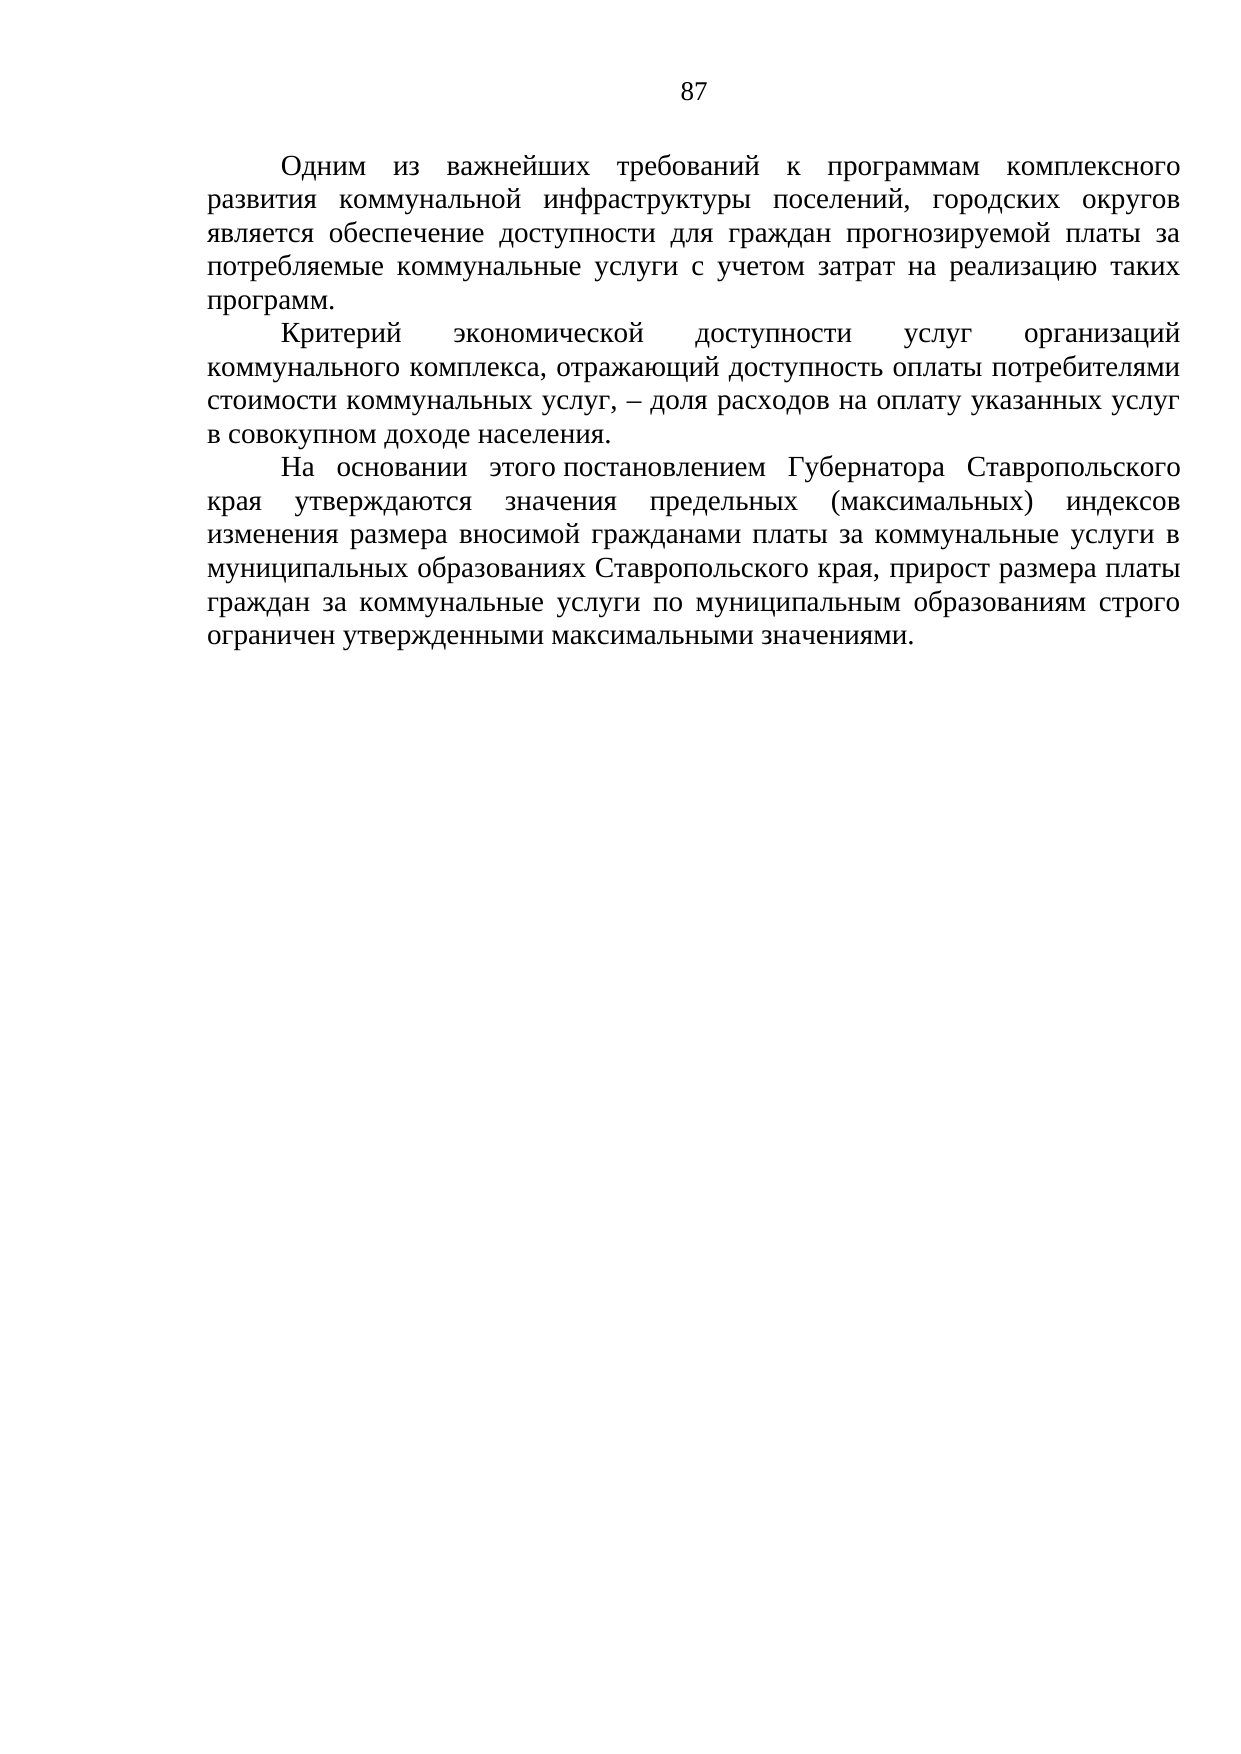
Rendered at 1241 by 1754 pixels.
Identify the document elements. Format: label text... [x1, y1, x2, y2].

text Одним из важнейших требований к программам комплексного развития коммунальной инфраструктуры поселений, городских округов является обеспечение доступности для граждан прогнозируемой платы за потребляемые коммунальные услуги с учетом затрат на реализацию таких программ. [207, 148, 1181, 315]
text На основании этого постановлением Губернатора Ставропольского края утверждаются значения предельных (максимальных) индексов изменения размера вносимой гражданами платы за коммунальные услуги в муниципальных образованиях Ставропольского края, прирост размера платы граждан за коммунальные услуги по муниципальным образованиям строго ограничен утвержденными максимальными значениями. [207, 449, 1181, 651]
text Критерий экономической доступности услуг организаций коммунального комплекса, отражающий доступность оплаты потребителями стоимости коммунальных услуг, – доля расходов на оплату указанных услуг в совокупном доходе населения. [207, 315, 1181, 449]
